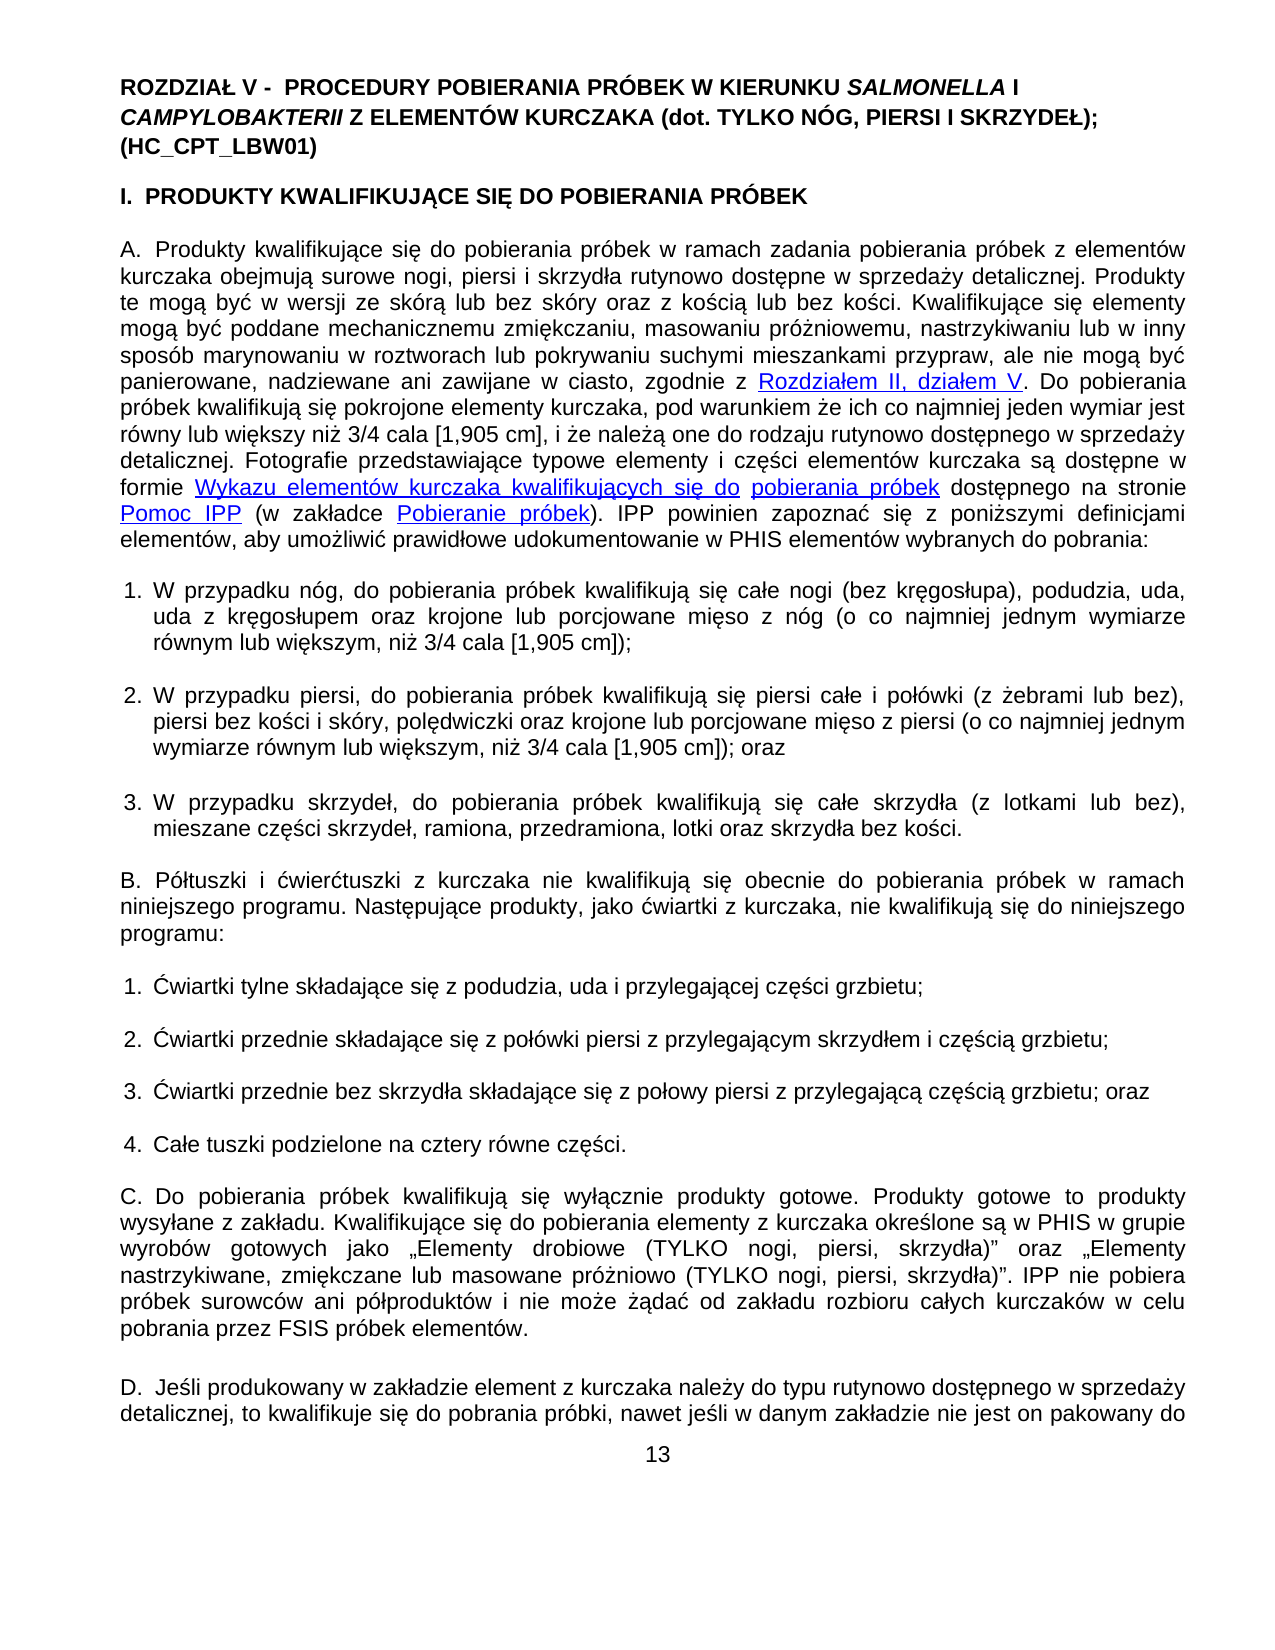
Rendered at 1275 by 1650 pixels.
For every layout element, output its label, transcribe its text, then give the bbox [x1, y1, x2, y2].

list Całe tuszki podzielone na cztery równe części. [123, 1131, 1186, 1157]
text ROZDZIAŁ V - PROCEDURY POBIERANIA PRÓBEK W KIERUNKU SALMONELLA I CAMPYLOBAKTERII Z ELEMENTÓW KURCZAKA (dot. TYLKO NÓG, PIERSI I SKRZYDEŁ); (HC_CPT_LBW01) [120, 74, 1214, 159]
list Do pobierania próbek kwalifikują się wyłącznie produkty gotowe. Produkty gotowe to produkty wysyłane z zakładu. Kwalifikujące się do pobierania elementy z kurczaka określone są w PHIS w grupie wyrobów gotowych jako „Elementy drobiowe (TYLKO nogi, piersi, skrzydła)” oraz „Elementy nastrzykiwane, zmiękczane lub masowane próżniowo (TYLKO nogi, piersi, skrzydła)”. IPP nie pobiera próbek surowców ani półproduktów i nie może żądać od zakładu rozbioru całych kurczaków w celu pobrania przez FSIS próbek elementów. [120, 1183, 1186, 1341]
list Ćwiartki tylne składające się z podudzia, uda i przylegającej części grzbietu; [123, 973, 1186, 999]
list Półtuszki i ćwierćtuszki z kurczaka nie kwalifikują się obecnie do pobierania próbek w ramach niniejszego programu. Następujące produkty, jako ćwiartki z kurczaka, nie kwalifikują się do niniejszego programu: [120, 867, 1186, 946]
list Ćwiartki przednie składające się z połówki piersi z przylegającym skrzydłem i częścią grzbietu; [123, 1026, 1186, 1052]
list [120, 1375, 1186, 1426]
list W przypadku skrzydeł, do pobierania próbek kwalifikują się całe skrzydła (z lotkami lub bez), mieszane części skrzydeł, ramiona, przedramiona, lotki oraz skrzydła bez kości. [123, 789, 1186, 842]
subtitle PRODUKTY KWALIFIKUJĄCE SIĘ DO POBIERANIA PRÓBEK [120, 183, 1214, 209]
list W przypadku nóg, do pobierania próbek kwalifikują się całe nogi (bez kręgosłupa), podudzia, uda, uda z kręgosłupem oraz krojone lub porcjowane mięso z nóg (o co najmniej jednym wymiarze równym lub większym, niż 3/4 cala [1,905 cm]); [123, 578, 1186, 655]
list Ćwiartki przednie bez skrzydła składające się z połowy piersi z przylegającą częścią grzbietu; oraz [123, 1078, 1186, 1104]
list W przypadku piersi, do pobierania próbek kwalifikują się piersi całe i połówki (z żebrami lub bez), piersi bez kości i skóry, polędwiczki oraz krojone lub porcjowane mięso z piersi (o co najmniej jednym wymiarze równym lub większym, niż 3/4 cala [1,905 cm]); oraz [123, 683, 1186, 760]
list Produkty kwalifikujące się do pobierania próbek w ramach zadania pobierania próbek z elementów kurczaka obejmują surowe nogi, piersi i skrzydła rutynowo dostępne w sprzedaży detalicznej. Produkty te mogą być w wersji ze skórą lub bez skóry oraz z kością lub bez kości. Kwalifikujące się elementy mogą być poddane mechanicznemu zmiękczaniu, masowaniu próżniowemu, nastrzykiwaniu lub w inny sposób marynowaniu w roztworach lub pokrywaniu suchymi mieszankami przypraw, ale nie mogą być panierowane, nadziewane ani zawijane w ciasto, zgodnie z Rozdziałem II, działem V. Do pobierania próbek kwalifikują się pokrojone elementy kurczaka, pod warunkiem że ich co najmniej jeden wymiar jest równy lub większy niż 3/4 cala [1,905 cm], i że należą one do rodzaju rutynowo dostępnego w sprzedaży detalicznej. Fotografie przedstawiające typowe elementy i części elementów kurczaka są dostępne w formie Wykazu elementów kurczaka kwalifikujących się do pobierania próbek dostępnego na stronie Pomoc IPP (w zakładce Pobieranie próbek). IPP powinien zapoznać się z poniższymi definicjami elementów, aby umożliwić prawidłowe udokumentowanie w PHIS elementów wybranych do pobrania: [120, 236, 1186, 552]
